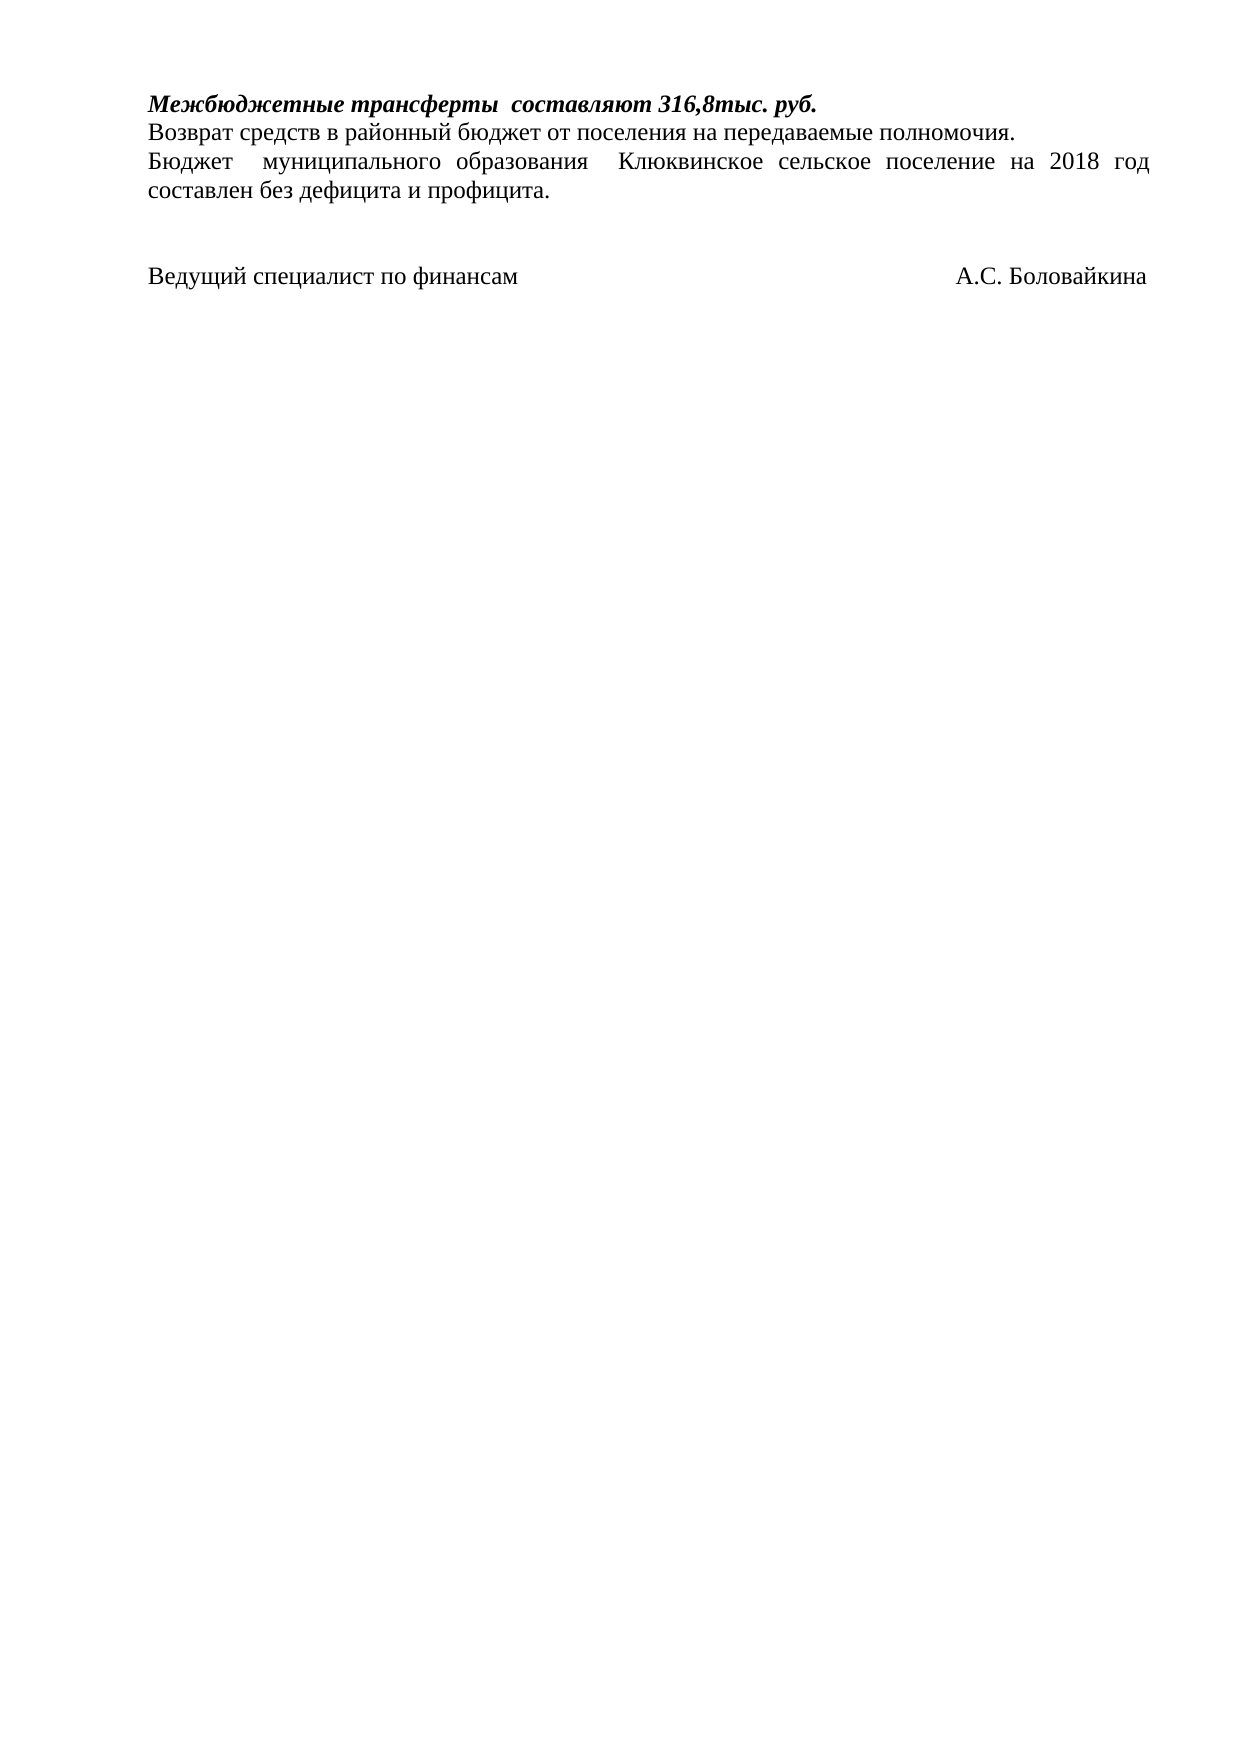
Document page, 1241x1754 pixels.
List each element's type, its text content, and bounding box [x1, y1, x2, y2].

text Возврат средств в районный бюджет от поселения на передаваемые полномочия. [148, 117, 1152, 146]
text Ведущий специалист по финансам А.С. Боловайкина [148, 261, 1152, 290]
text Бюджет муниципального образования Клюквинское сельское поселение на 2018 год составлен без дефицита и профицита. [148, 146, 1152, 204]
text Межбюджетные трансферты составляют 316,8тыс. руб. [148, 89, 1152, 117]
